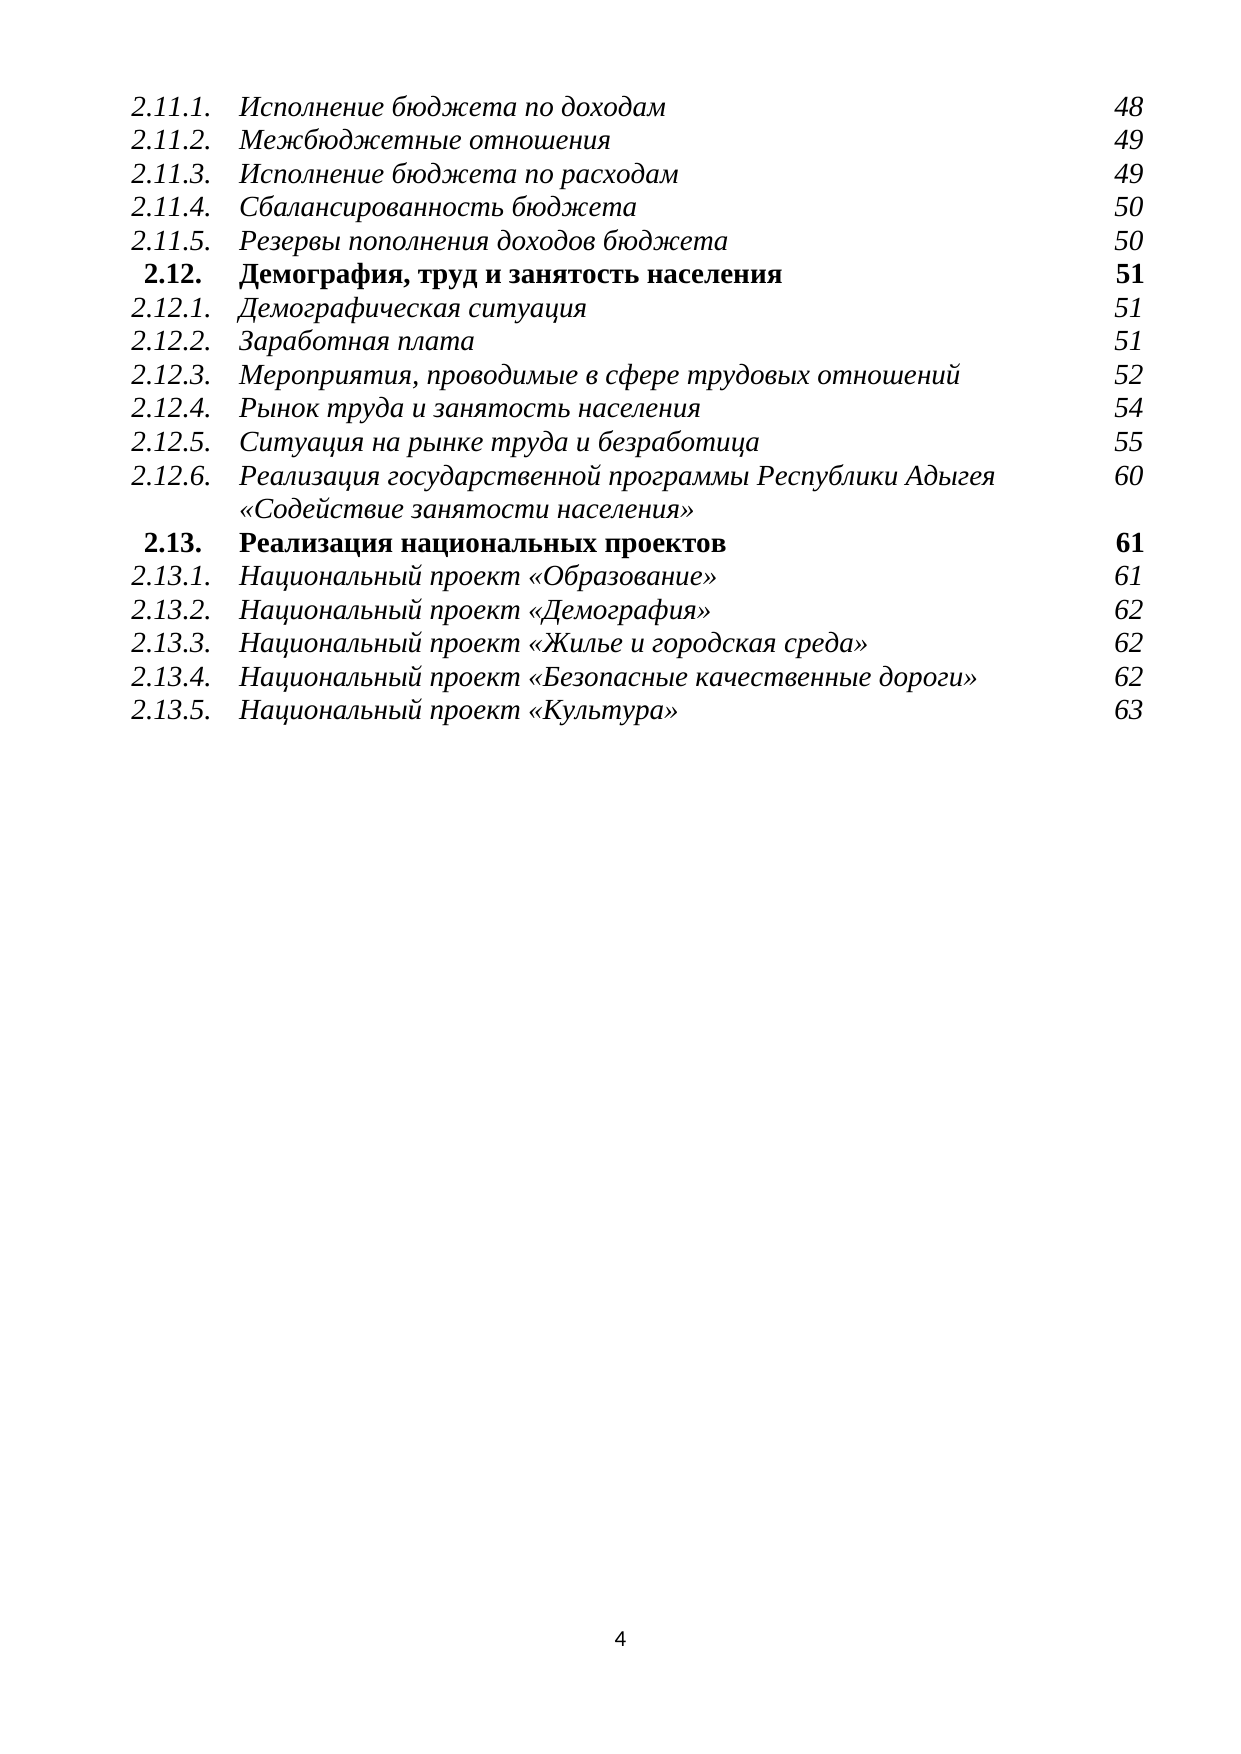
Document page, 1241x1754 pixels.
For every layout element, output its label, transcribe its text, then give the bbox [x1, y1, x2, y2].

table_cell Национальный проект «Образование» [228, 558, 1079, 592]
table_cell 2.12.4. [118, 391, 228, 424]
table_cell Национальный проект «Демография» [228, 592, 1079, 625]
table_cell 2.12. [118, 256, 228, 290]
table_cell Национальный проект «Культура» [228, 693, 1079, 726]
table_cell Ситуация на рынке труда и безработица [228, 424, 1079, 458]
table_cell Национальный проект «Безопасные качественные дороги» [228, 659, 1079, 692]
table_cell 54 [1080, 391, 1181, 424]
table_cell 2.12.1. [118, 290, 228, 323]
table_cell 61 [1080, 525, 1181, 558]
table_cell Сбалансированность бюджета [228, 189, 1079, 223]
table_cell 2.12.3. [118, 357, 228, 391]
table_cell 2.11.4. [118, 189, 228, 223]
table_cell 49 [1080, 122, 1181, 156]
table_cell 2.11.2. [118, 122, 228, 156]
table_cell 2.11.1. [118, 89, 228, 122]
table_cell 2.12.2. [118, 324, 228, 357]
table_cell 2.13.3. [118, 625, 228, 659]
table_cell 48 [1080, 89, 1181, 122]
table_cell 62 [1080, 592, 1181, 625]
table_cell 50 [1080, 223, 1181, 256]
table_cell Мероприятия, проводимые в сфере трудовых отношений [228, 357, 1079, 391]
table_cell 60 [1080, 458, 1181, 525]
table_cell 2.13.5. [118, 693, 228, 726]
table_cell Заработная плата [228, 324, 1079, 357]
table_cell 50 [1080, 189, 1181, 223]
table_cell 62 [1080, 659, 1181, 692]
table_cell 63 [1080, 693, 1181, 726]
table_cell 2.13. [118, 525, 228, 558]
table_cell 51 [1080, 324, 1181, 357]
table_cell Резервы пополнения доходов бюджета [228, 223, 1079, 256]
table_cell 2.13.1. [118, 558, 228, 592]
table_cell Демографическая ситуация [228, 290, 1079, 323]
table_cell Межбюджетные отношения [228, 122, 1079, 156]
table_cell Реализация государственной программы Республики Адыгея «Содействие занятости населения» [228, 458, 1079, 525]
table_cell Исполнение бюджета по доходам [228, 89, 1079, 122]
table_cell 55 [1080, 424, 1181, 458]
table_cell 49 [1080, 156, 1181, 189]
table_cell 51 [1080, 256, 1181, 290]
table_cell 52 [1080, 357, 1181, 391]
table_cell Демография, труд и занятость населения [228, 256, 1079, 290]
table_cell Рынок труда и занятость населения [228, 391, 1079, 424]
table_cell 2.13.2. [118, 592, 228, 625]
table_cell 2.11.5. [118, 223, 228, 256]
table_cell 2.12.5. [118, 424, 228, 458]
table_cell 2.13.4. [118, 659, 228, 692]
table_cell 61 [1080, 558, 1181, 592]
table_cell 2.12.6. [118, 458, 228, 525]
table_cell Реализация национальных проектов [228, 525, 1079, 558]
table_cell Исполнение бюджета по расходам [228, 156, 1079, 189]
table_cell 51 [1080, 290, 1181, 323]
table_cell 62 [1080, 625, 1181, 659]
table_cell Национальный проект «Жилье и городская среда» [228, 625, 1079, 659]
table_cell 2.11.3. [118, 156, 228, 189]
